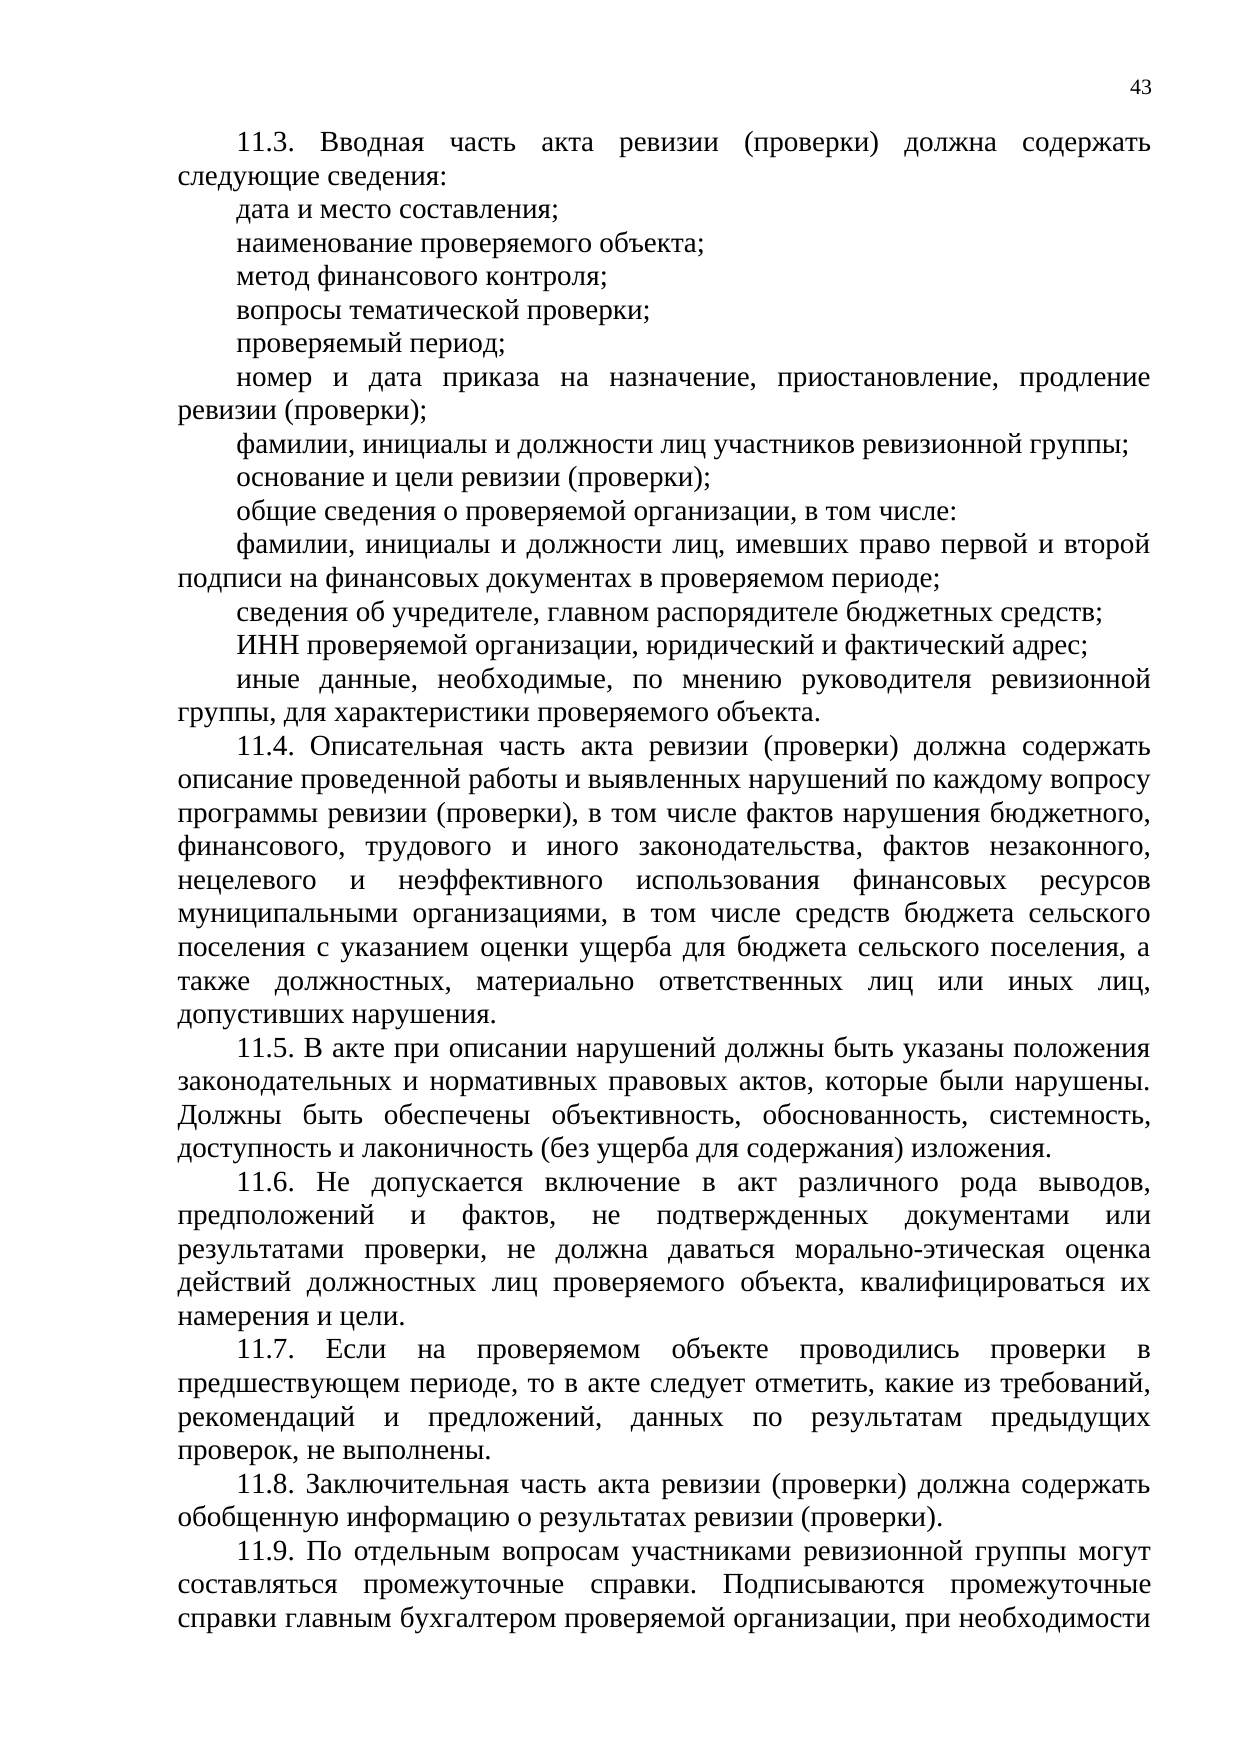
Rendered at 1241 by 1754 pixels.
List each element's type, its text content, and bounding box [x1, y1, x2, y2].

text 11.7. Если на проверяемом объекте проводились проверки в предшествующем периоде, то в акте следует отметить, какие из требований, рекомендаций и предложений, данных по результатам предыдущих проверок, не выполнены. [177, 1332, 1152, 1466]
text ИНН проверяемой организации, юридический и фактический адрес; [177, 627, 1152, 661]
text наименование проверяемого объекта; [177, 225, 1152, 258]
text номер и дата приказа на назначение, приостановление, продление ревизии (проверки); [177, 359, 1152, 426]
text иные данные, необходимые, по мнению руководителя ревизионной группы, для характеристики проверяемого объекта. [177, 661, 1152, 728]
text сведения об учредителе, главном распорядителе бюджетных средств; [177, 594, 1152, 627]
text основание и цели ревизии (проверки); [177, 459, 1152, 493]
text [177, 1533, 1152, 1633]
text 11.8. Заключительная часть акта ревизии (проверки) должна содержать обобщенную информацию о результатах ревизии (проверки). [177, 1466, 1152, 1533]
text фамилии, инициалы и должности лиц, имевших право первой и второй подписи на финансовых документах в проверяемом периоде; [177, 527, 1152, 594]
text метод финансового контроля; [177, 258, 1152, 292]
text вопросы тематической проверки; [177, 292, 1152, 325]
text дата и место составления; [177, 191, 1152, 225]
text проверяемый период; [177, 325, 1152, 359]
text общие сведения о проверяемой организации, в том числе: [177, 493, 1152, 527]
text фамилии, инициалы и должности лиц участников ревизионной группы; [177, 426, 1152, 459]
text 11.5. В акте при описании нарушений должны быть указаны положения законодательных и нормативных правовых актов, которые были нарушены. Должны быть обеспечены объективность, обоснованность, системность, доступность и лаконичность (без ущерба для содержания) изложения. [177, 1030, 1152, 1164]
text 11.3. Вводная часть акта ревизии (проверки) должна содержать следующие сведения: [177, 124, 1152, 191]
text 11.6. Не допускается включение в акт различного рода выводов, предположений и фактов, не подтвержденных документами или результатами проверки, не должна даваться морально-этическая оценка действий должностных лиц проверяемого объекта, квалифицироваться их намерения и цели. [177, 1164, 1152, 1332]
text 11.4. Описательная часть акта ревизии (проверки) должна содержать описание проведенной работы и выявленных нарушений по каждому вопросу программы ревизии (проверки), в том числе фактов нарушения бюджетного, финансового, трудового и иного законодательства, фактов незаконного, нецелевого и неэффективного использования финансовых ресурсов муниципальными организациями, в том числе средств бюджета сельского поселения с указанием оценки ущерба для бюджета сельского поселения, а также должностных, материально ответственных лиц или иных лиц, допустивших нарушения. [177, 728, 1152, 1030]
